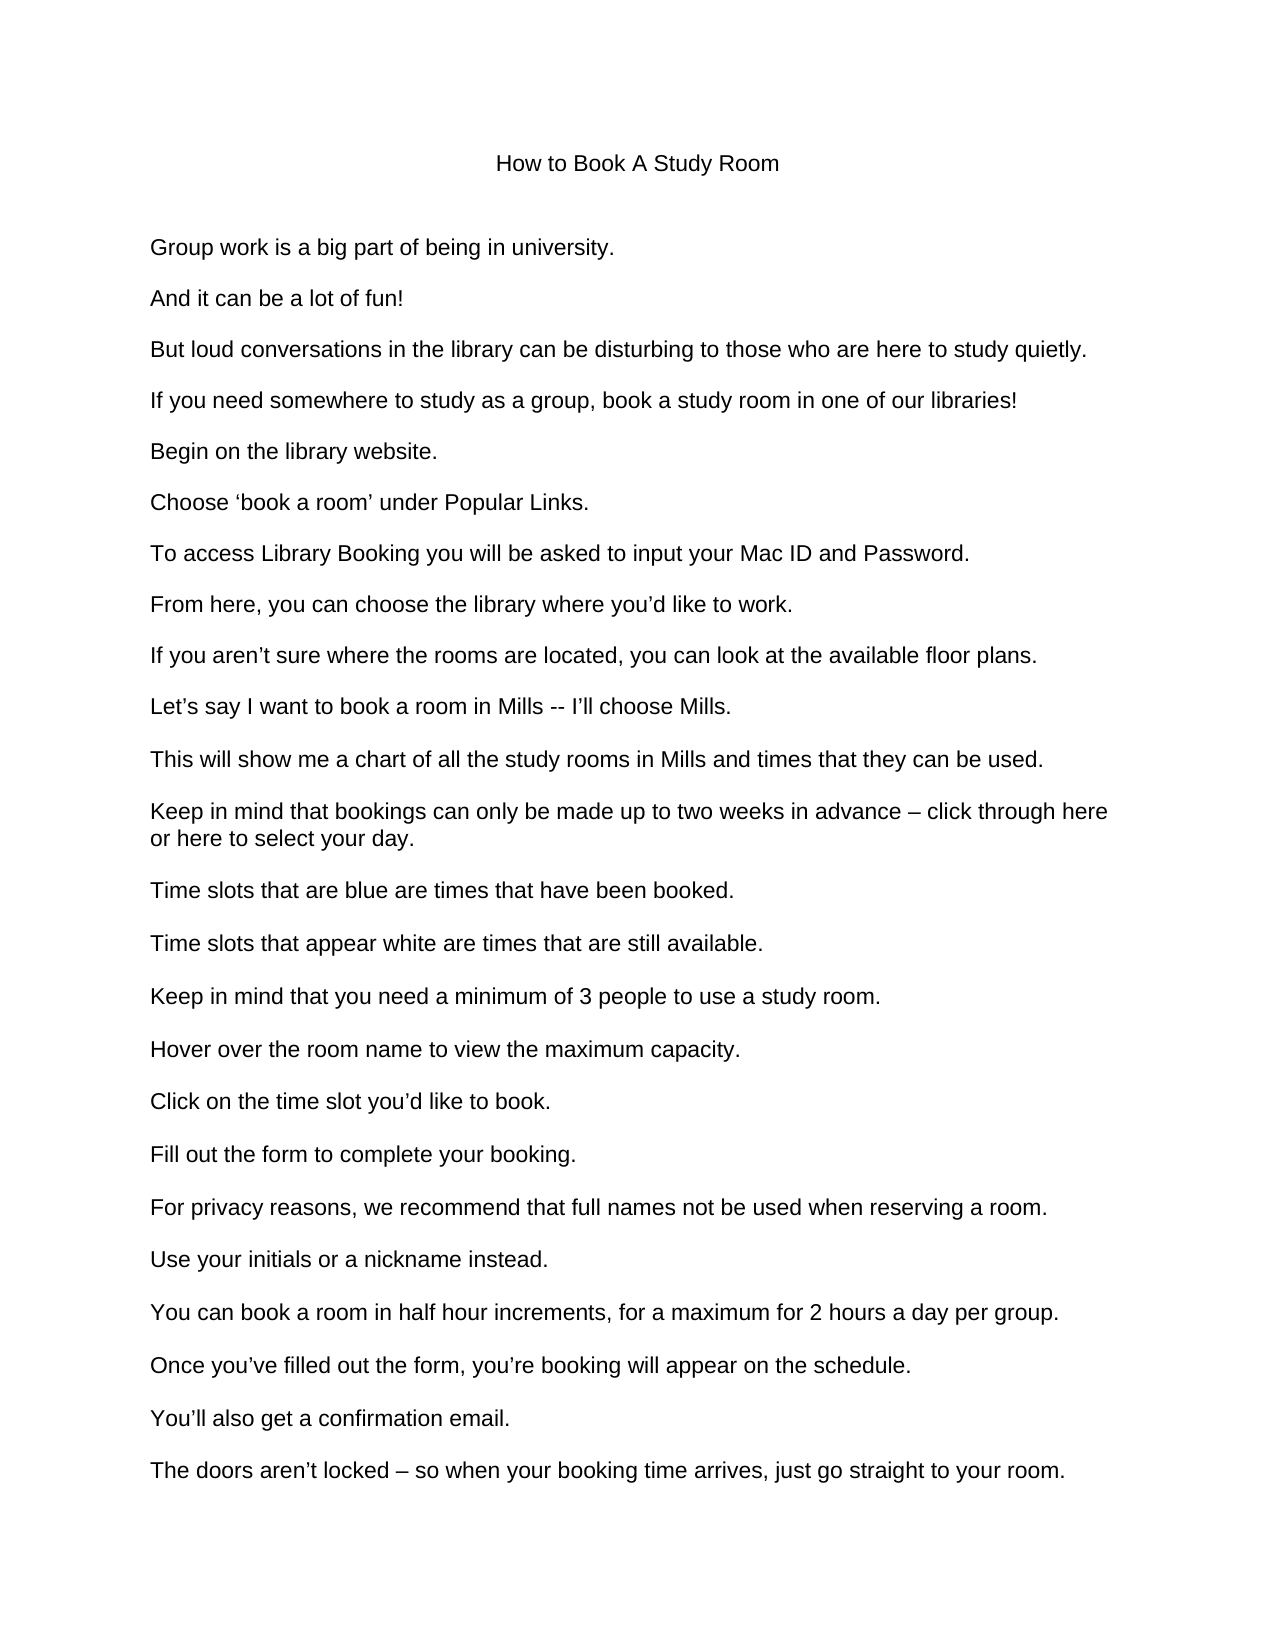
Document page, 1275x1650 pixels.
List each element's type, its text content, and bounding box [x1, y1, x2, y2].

text How to Book A Study Room [150, 150, 1125, 208]
text You can book a room in half hour increments, for a maximum for 2 hours a day per group. [150, 1299, 1125, 1325]
text For privacy reasons, we recommend that full names not be used when reserving a room. [150, 1194, 1125, 1220]
text The doors aren’t locked – so when your booking time arrives, just go straight to your room. [150, 1457, 1125, 1483]
text Choose ‘book a room’ under Popular Links. [150, 489, 1125, 515]
text Time slots that appear white are times that are still available. [150, 930, 1125, 956]
text And it can be a lot of fun! [150, 284, 1125, 311]
text If you aren’t sure where the rooms are located, you can look at the available floor plans. [150, 642, 1125, 668]
text But loud conversations in the library can be disturbing to those who are here to study quietly. [150, 336, 1125, 362]
text Use your initials or a nickname instead. [150, 1246, 1125, 1273]
text Let’s say I want to book a room in Mills -- I’ll choose Mills. [150, 693, 1125, 719]
text To access Library Booking you will be asked to input your Mac ID and Password. [150, 540, 1125, 566]
text Click on the time slot you’d like to book. [150, 1088, 1125, 1114]
text From here, you can choose the library where you’d like to work. [150, 591, 1125, 617]
text Group work is a big part of being in university. [150, 233, 1125, 260]
text Hover over the room name to view the maximum capacity. [150, 1036, 1125, 1062]
text Keep in mind that bookings can only be made up to two weeks in advance – click through here or here to select your day. [150, 798, 1125, 851]
text Time slots that are blue are times that have been booked. [150, 877, 1125, 904]
text Begin on the library website. [150, 438, 1125, 464]
text Keep in mind that you need a minimum of 3 people to use a study room. [150, 983, 1125, 1009]
text This will show me a chart of all the study rooms in Mills and times that they can be used. [150, 746, 1125, 772]
text If you need somewhere to study as a group, book a study room in one of our libraries! [150, 387, 1125, 413]
text Fill out the form to complete your booking. [150, 1141, 1125, 1167]
text You’ll also get a confirmation email. [150, 1404, 1125, 1431]
text Once you’ve filled out the form, you’re booking will appear on the schedule. [150, 1352, 1125, 1378]
